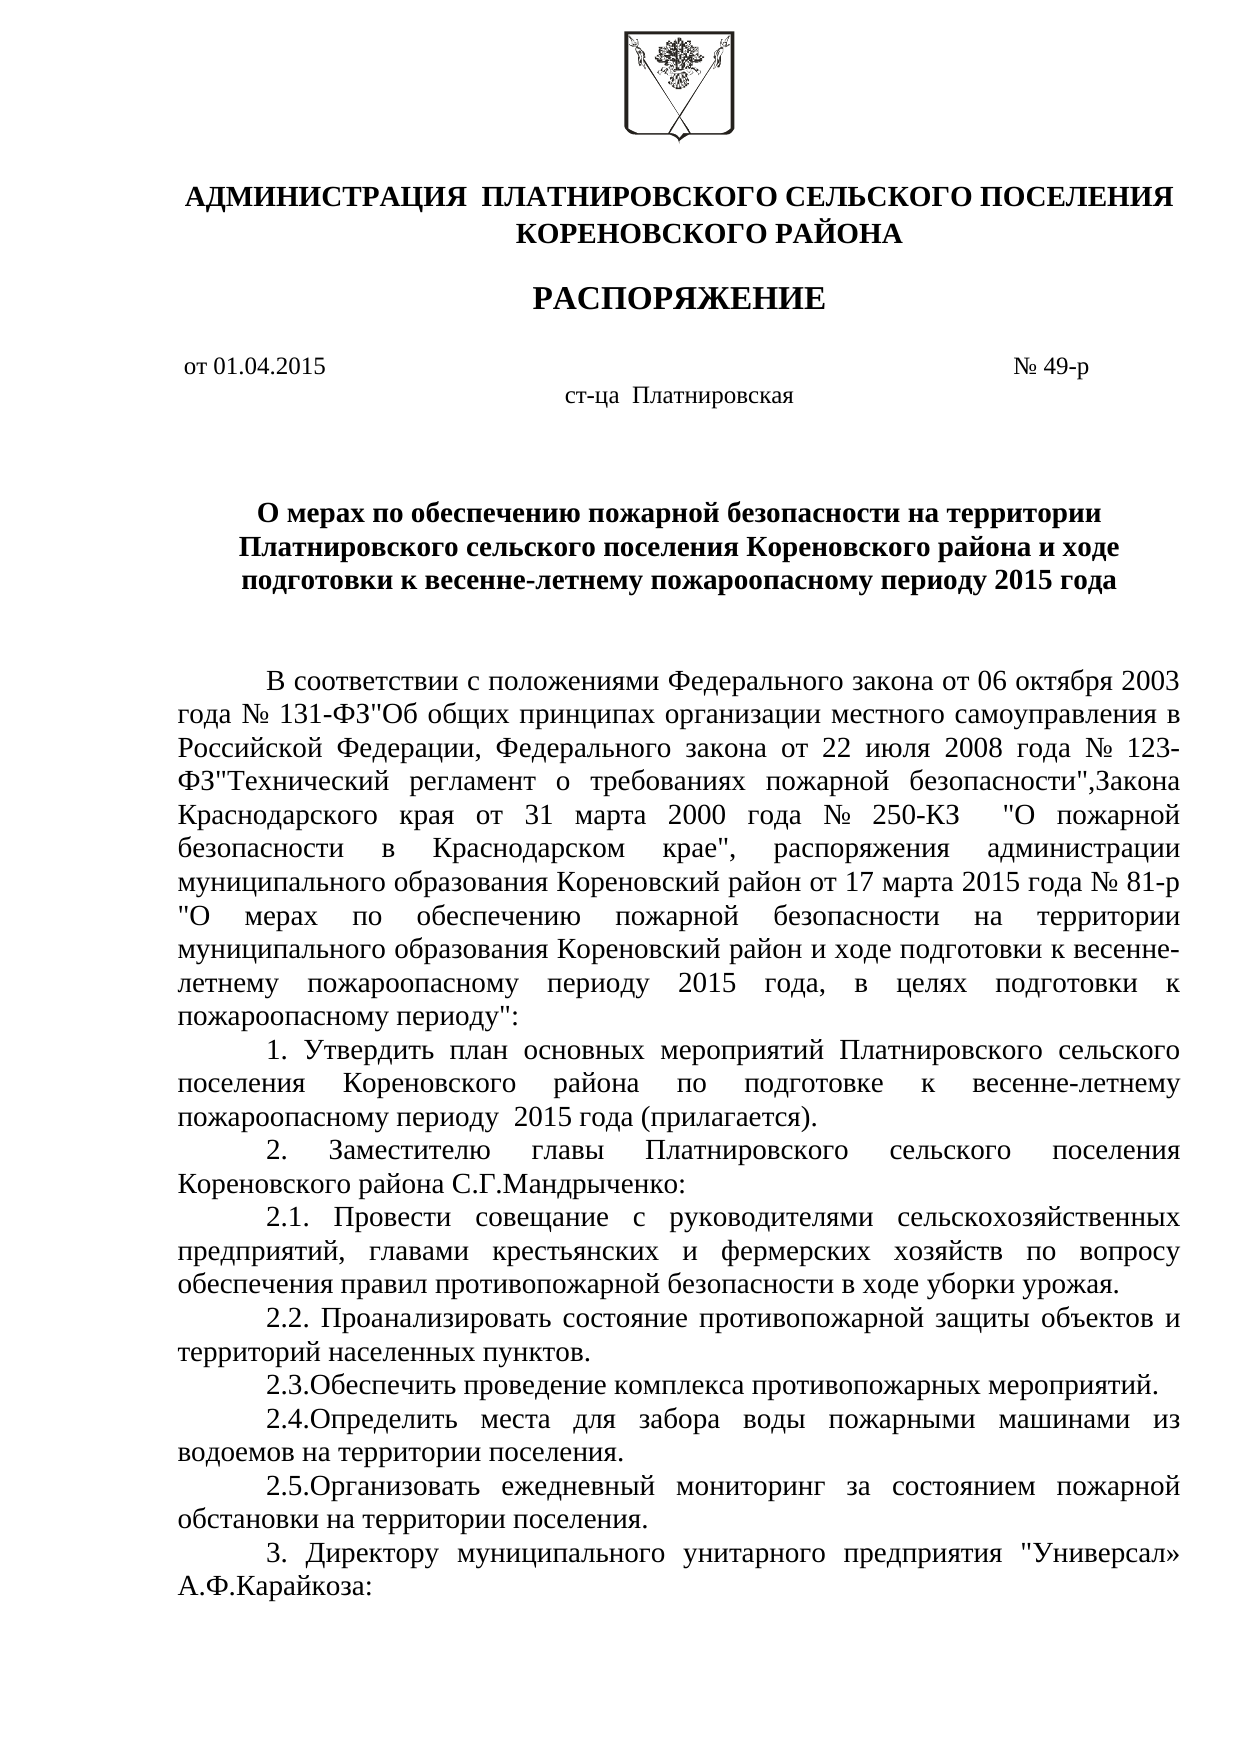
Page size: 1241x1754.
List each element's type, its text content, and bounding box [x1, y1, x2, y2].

text ст-ца Платнировская [177, 380, 1181, 409]
text 2. Заместителю главы Платнировского сельского поселения Кореновского района С.Г.Мандрыченко: [177, 1132, 1181, 1199]
text 2.3.Обеспечить проведение комплекса противопожарных мероприятий. [177, 1367, 1181, 1401]
text 2.2. Проанализировать состояние противопожарной защиты объектов и территорий населенных пунктов. [177, 1300, 1181, 1367]
text 3. Директору муниципального унитарного предприятия "Универсал» А.Ф.Карайкоза: [177, 1535, 1181, 1602]
subtitle КОРЕНОВСКОГО РАЙОНА [237, 217, 1181, 250]
text 2.4.Определить места для забора воды пожарными машинами из водоемов на территории поселения. [177, 1401, 1181, 1468]
subtitle АДМИНИСТРАЦИЯ ПЛАТНИРОВСКОГО СЕЛЬСКОГО ПОСЕЛЕНИЯ [177, 179, 1181, 212]
text 2.5.Организовать ежедневный мониторинг за состоянием пожарной обстановки на территории поселения. [177, 1468, 1181, 1535]
text О мерах по обеспечению пожарной безопасности на территории Платнировского сельского поселения Кореновского района и ходе подготовки к весенне-летнему пожароопасному периоду 2015 года [177, 495, 1181, 596]
text от 01.04.2015 № 49-р [177, 351, 1181, 380]
text 1. Утвердить план основных мероприятий Платнировского сельского поселения Кореновского района по подготовке к весенне-летнему пожароопасному периоду 2015 года (прилагается). [177, 1032, 1181, 1132]
text В соответствии с положениями Федерального закона от 06 октября 2003 года № 131-ФЗ"Об общих принципах организации местного самоуправления в Российской Федерации, Федерального закона от 22 июля 2008 года № 123-ФЗ"Технический регламент о требованиях пожарной безопасности",Закона Краснодарского края от 31 марта 2000 года № 250-КЗ "О пожарной безопасности в Краснодарском крае", распоряжения администрации муниципального образования Кореновский район от 17 марта 2015 года № 81-р "О мерах по обеспечению пожарной безопасности на территории муниципального образования Кореновский район и ходе подготовки к весенне-летнему пожароопасному периоду 2015 года, в целях подготовки к пожароопасному периоду": [177, 663, 1181, 1032]
text РАСПОРЯЖЕНИЕ [177, 278, 1181, 317]
text 2.1. Провести совещание с руководителями сельскохозяйственных предприятий, главами крестьянских и фермерских хозяйств по вопросу обеспечения правил противопожарной безопасности в ходе уборки урожая. [177, 1199, 1181, 1300]
